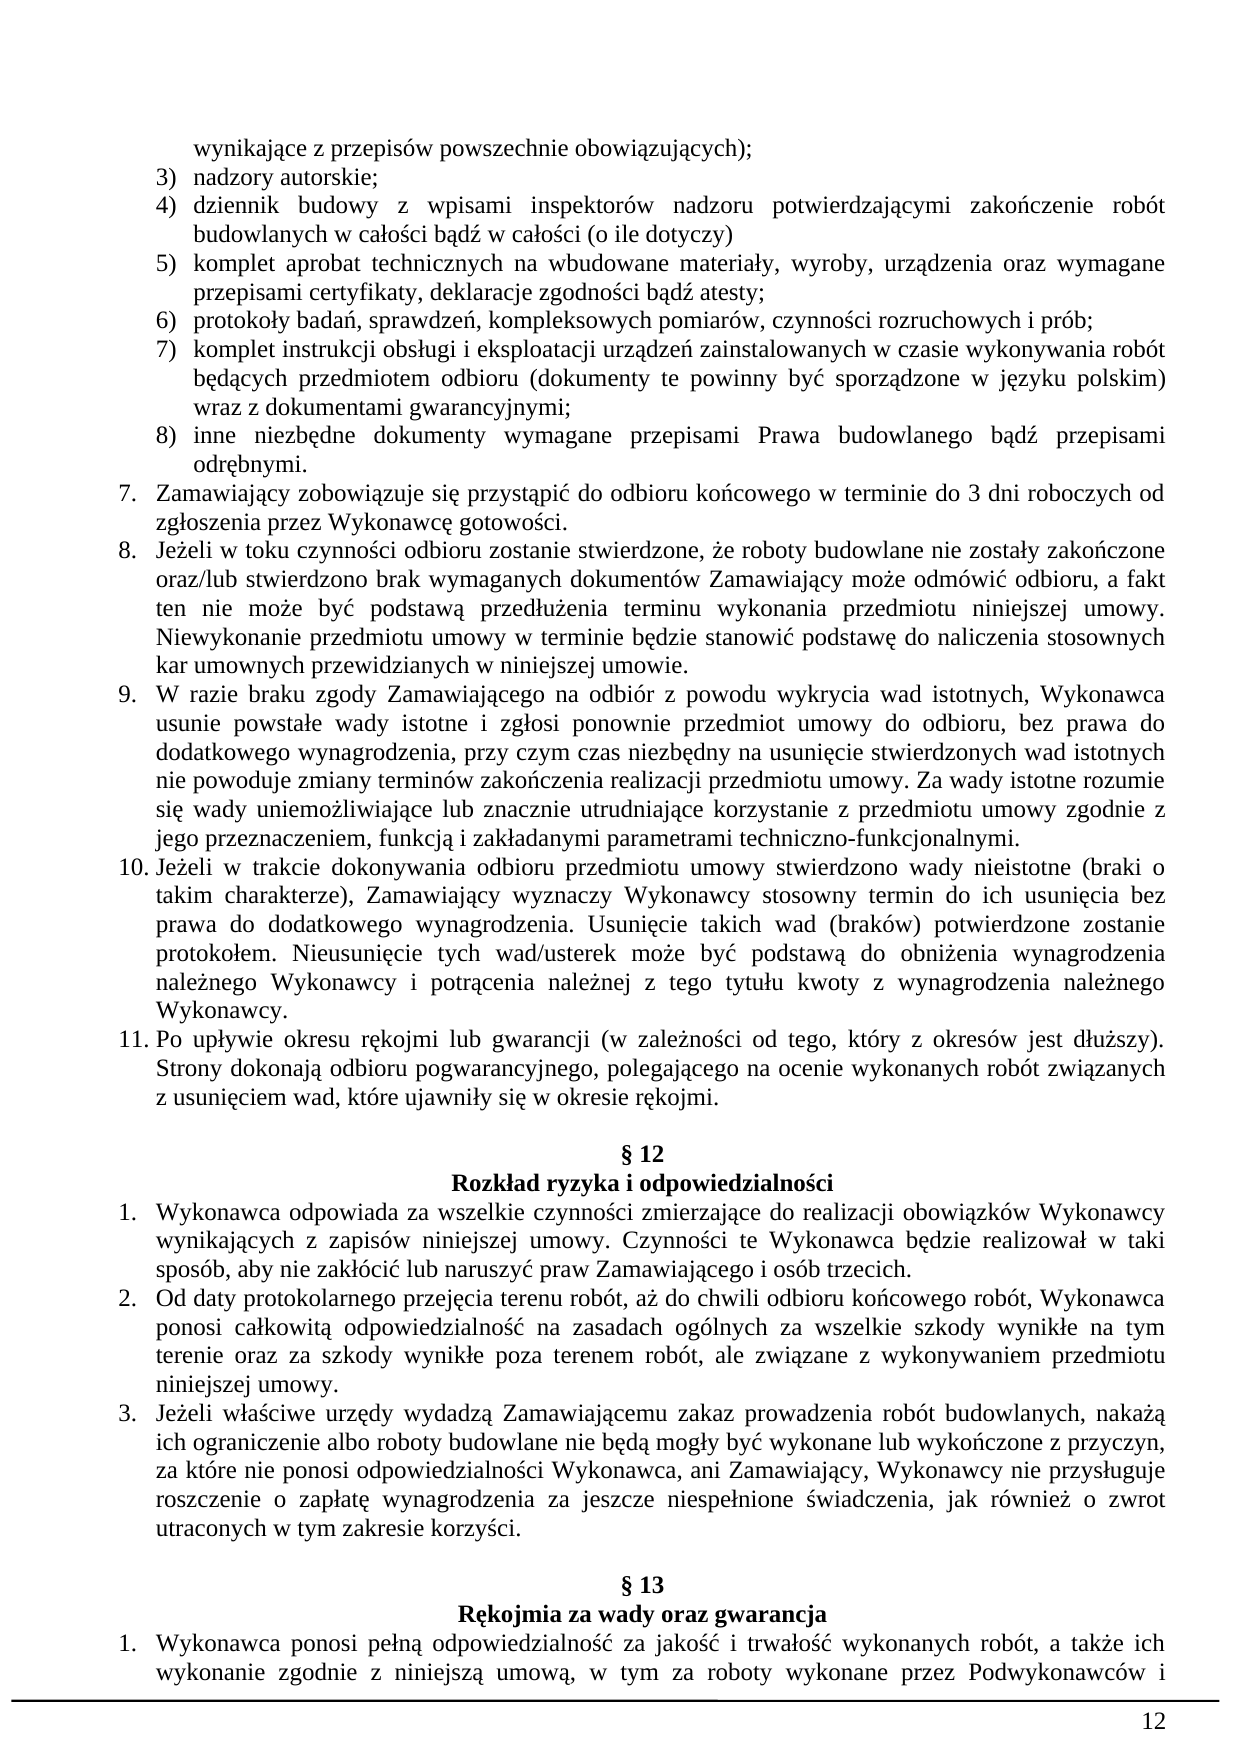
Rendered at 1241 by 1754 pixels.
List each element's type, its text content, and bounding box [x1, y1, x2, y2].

list nadzory autorskie; [156, 162, 1166, 190]
list Jeżeli właściwe urzędy wydadzą Zamawiającemu zakaz prowadzenia robót budowlanych, nakażą ich ograniczenie albo roboty budowlane nie będą mogły być wykonane lub wykończone z przyczyn, za które nie ponosi odpowiedzialności Wykonawca, ani Zamawiający, Wykonawcy nie przysługuje roszczenie o zapłatę wynagrodzenia za jeszcze niespełnione świadczenia, jak również o zwrot utraconych w tym zakresie korzyści. [118, 1398, 1166, 1542]
list W razie braku zgody Zamawiającego na odbiór z powodu wykrycia wad istotnych, Wykonawca usunie powstałe wady istotne i zgłosi ponownie przedmiot umowy do odbioru, bez prawa do dodatkowego wynagrodzenia, przy czym czas niezbędny na usunięcie stwierdzonych wad istotnych nie powoduje zmiany terminów zakończenia realizacji przedmiotu umowy. Za wady istotne rozumie się wady uniemożliwiające lub znacznie utrudniające korzystanie z przedmiotu umowy zgodnie z jego przeznaczeniem, funkcją i zakładanymi parametrami techniczno-funkcjonalnymi. [118, 679, 1166, 852]
list dziennik budowy z wpisami inspektorów nadzoru potwierdzającymi zakończenie robót budowlanych w całości bądź w całości (o ile dotyczy) [156, 190, 1166, 248]
list inne niezbędne dokumenty wymagane przepisami Prawa budowlanego bądź przepisami odrębnymi. [156, 420, 1166, 478]
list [118, 1628, 1166, 1685]
text § 12 [118, 1139, 1166, 1168]
text Rękojmia za wady oraz gwarancja [118, 1599, 1166, 1628]
list Jeżeli w trakcie dokonywania odbioru przedmiotu umowy stwierdzono wady nieistotne (braki o takim charakterze), Zamawiający wyznaczy Wykonawcy stosowny termin do ich usunięcia bez prawa do dodatkowego wynagrodzenia. Usunięcie takich wad (braków) potwierdzone zostanie protokołem. Nieusunięcie tych wad/usterek może być podstawą do obniżenia wynagrodzenia należnego Wykonawcy i potrącenia należnej z tego tytułu kwoty z wynagrodzenia należnego Wykonawcy. [118, 852, 1166, 1024]
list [156, 133, 1166, 162]
list Zamawiający zobowiązuje się przystąpić do odbioru końcowego w terminie do 3 dni roboczych od zgłoszenia przez Wykonawcę gotowości. [118, 478, 1166, 535]
text Rozkład ryzyka i odpowiedzialności [118, 1168, 1166, 1197]
list protokoły badań, sprawdzeń, kompleksowych pomiarów, czynności rozruchowych i prób; [156, 305, 1166, 334]
list Od daty protokolarnego przejęcia terenu robót, aż do chwili odbioru końcowego robót, Wykonawca ponosi całkowitą odpowiedzialność na zasadach ogólnych za wszelkie szkody wynikłe na tym terenie oraz za szkody wynikłe poza terenem robót, ale związane z wykonywaniem przedmiotu niniejszej umowy. [118, 1283, 1166, 1398]
text § 13 [118, 1570, 1166, 1599]
list Wykonawca odpowiada za wszelkie czynności zmierzające do realizacji obowiązków Wykonawcy wynikających z zapisów niniejszej umowy. Czynności te Wykonawca będzie realizował w taki sposób, aby nie zakłócić lub naruszyć praw Zamawiającego i osób trzecich. [118, 1197, 1166, 1283]
list Po upływie okresu rękojmi lub gwarancji (w zależności od tego, który z okresów jest dłuższy). Strony dokonają odbioru pogwarancyjnego, polegającego na ocenie wykonanych robót związanych z usunięciem wad, które ujawniły się w okresie rękojmi. [118, 1024, 1166, 1110]
list Jeżeli w toku czynności odbioru zostanie stwierdzone, że roboty budowlane nie zostały zakończone oraz/lub stwierdzono brak wymaganych dokumentów Zamawiający może odmówić odbioru, a fakt ten nie może być podstawą przedłużenia terminu wykonania przedmiotu niniejszej umowy. Niewykonanie przedmiotu umowy w terminie będzie stanowić podstawę do naliczenia stosownych kar umownych przewidzianych w niniejszej umowie. [118, 535, 1166, 679]
list komplet aprobat technicznych na wbudowane materiały, wyroby, urządzenia oraz wymagane przepisami certyfikaty, deklaracje zgodności bądź atesty; [156, 248, 1166, 305]
list komplet instrukcji obsługi i eksploatacji urządzeń zainstalowanych w czasie wykonywania robót będących przedmiotem odbioru (dokumenty te powinny być sporządzone w języku polskim) wraz z dokumentami gwarancyjnymi; [156, 334, 1166, 420]
